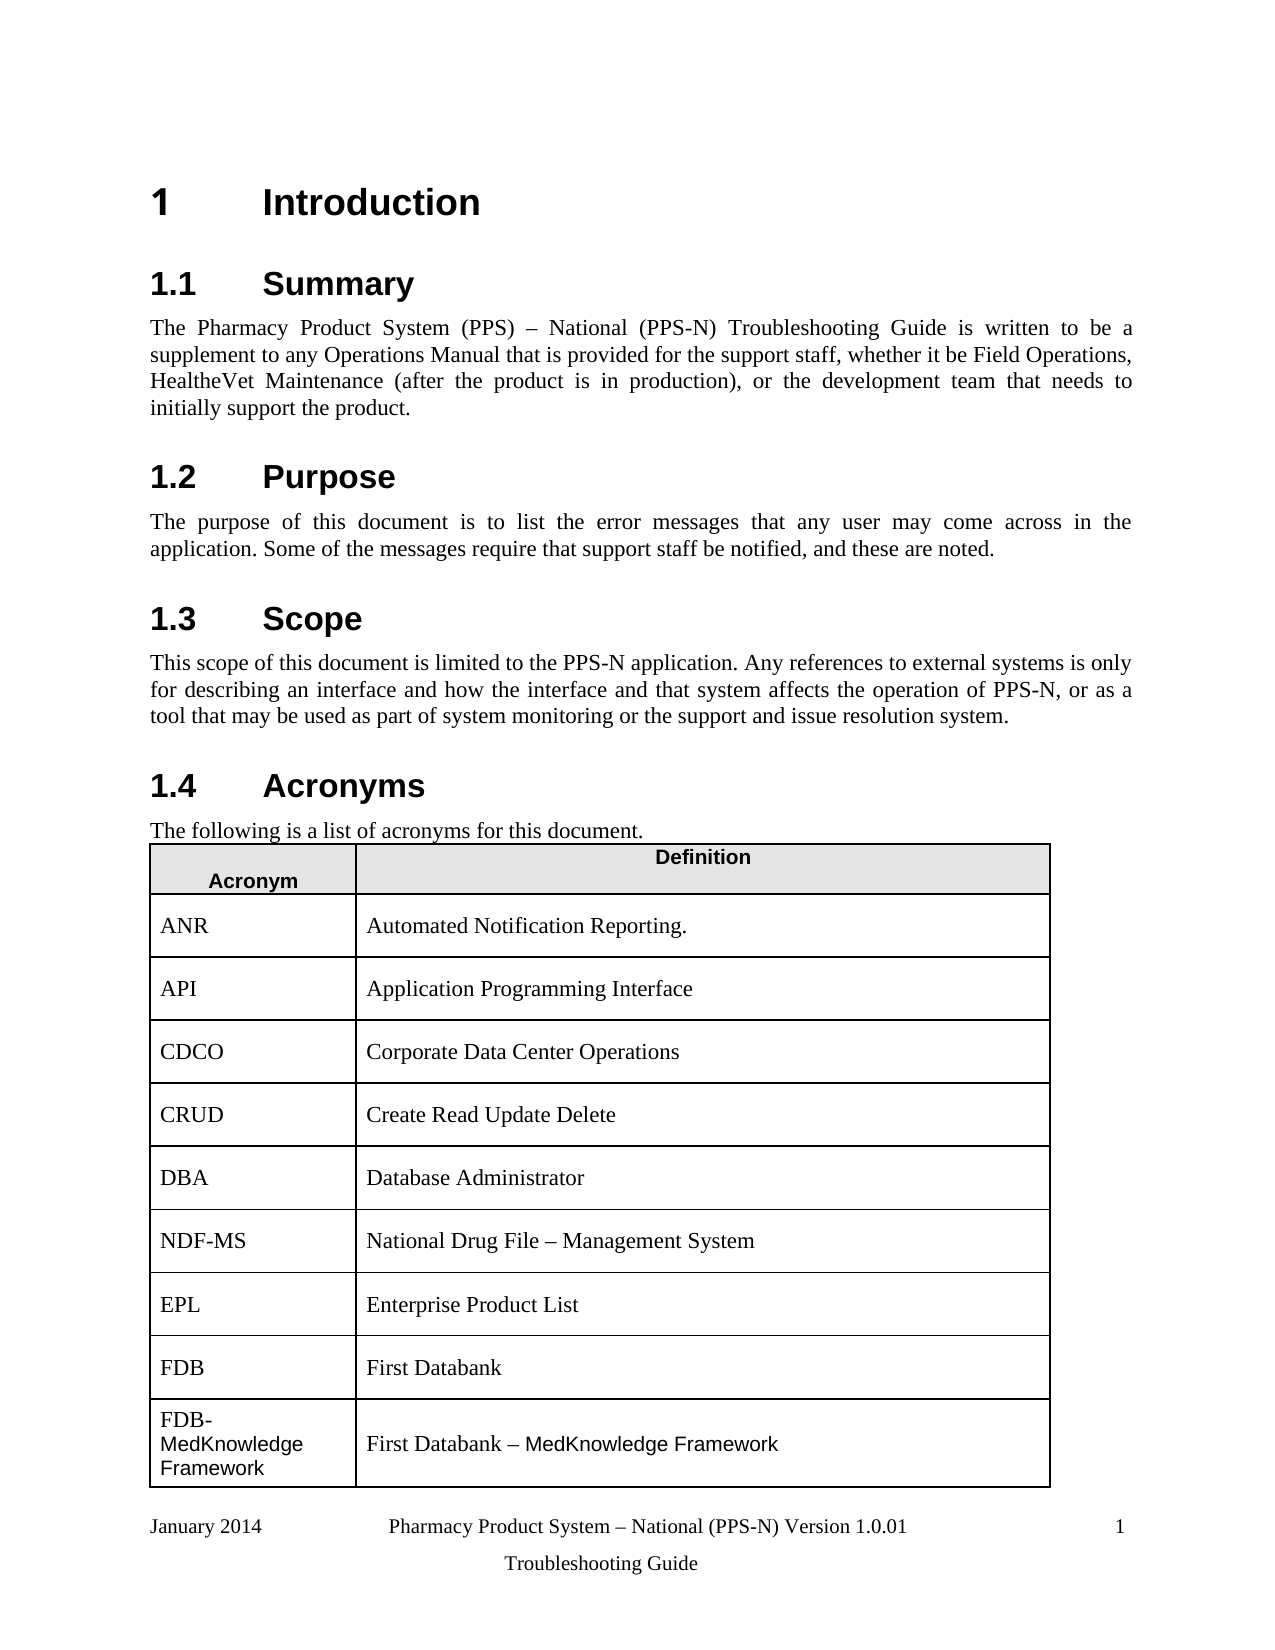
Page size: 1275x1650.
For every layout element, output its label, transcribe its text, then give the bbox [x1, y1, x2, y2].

subtitle Summary [150, 263, 1134, 302]
table_cell EPL [151, 1273, 355, 1335]
table_cell Application Programming Interface [357, 958, 1049, 1019]
table_cell FDB [151, 1336, 355, 1398]
subtitle Purpose [150, 457, 1134, 496]
table_cell Automated Notification Reporting. [357, 895, 1049, 956]
table_cell Corporate Data Center Operations [357, 1021, 1049, 1082]
table_cell DBA [151, 1147, 355, 1208]
table_cell CDCO [151, 1021, 355, 1082]
table_cell Create Read Update Delete [357, 1084, 1049, 1145]
table_cell API [151, 958, 355, 1019]
table_cell First Databank – MedKnowledge Framework [357, 1400, 1049, 1486]
text The Pharmacy Product System (PPS) – National (PPS-N) Troubleshooting Guide is written to be a supplement to any Operations Manual that is provided for the support staff, whether it be Field Operations, HealtheVet Maintenance (after the product is in production), or the development team that needs to initially support the product. [150, 314, 1134, 420]
table_cell Enterprise Product List [357, 1273, 1049, 1335]
table_header Acronym [151, 845, 355, 893]
text The purpose of this document is to list the error messages that any user may come across in the application. Some of the messages require that support staff be notified, and these are noted. [150, 508, 1134, 561]
subtitle Acronyms [150, 766, 1134, 804]
table_cell First Databank [357, 1336, 1049, 1398]
table_cell ANR [151, 895, 355, 956]
text This scope of this document is limited to the PPS-N application. Any references to external systems is only for describing an interface and how the interface and that system affects the operation of PPS-N, or as a tool that may be used as part of system monitoring or the support and issue resolution system. [150, 649, 1134, 728]
table_cell NDF-MS [151, 1210, 355, 1272]
subtitle Scope [150, 598, 1134, 637]
subtitle Introduction [150, 175, 1134, 226]
table_cell CRUD [151, 1084, 355, 1145]
text The following is a list of acronyms for this document. [150, 817, 1134, 843]
table_cell Database Administrator [357, 1147, 1049, 1208]
table_header Definition [357, 845, 1049, 893]
table_cell FDB- MedKnowledge Framework [151, 1400, 355, 1486]
table_cell National Drug File – Management System [357, 1210, 1049, 1272]
